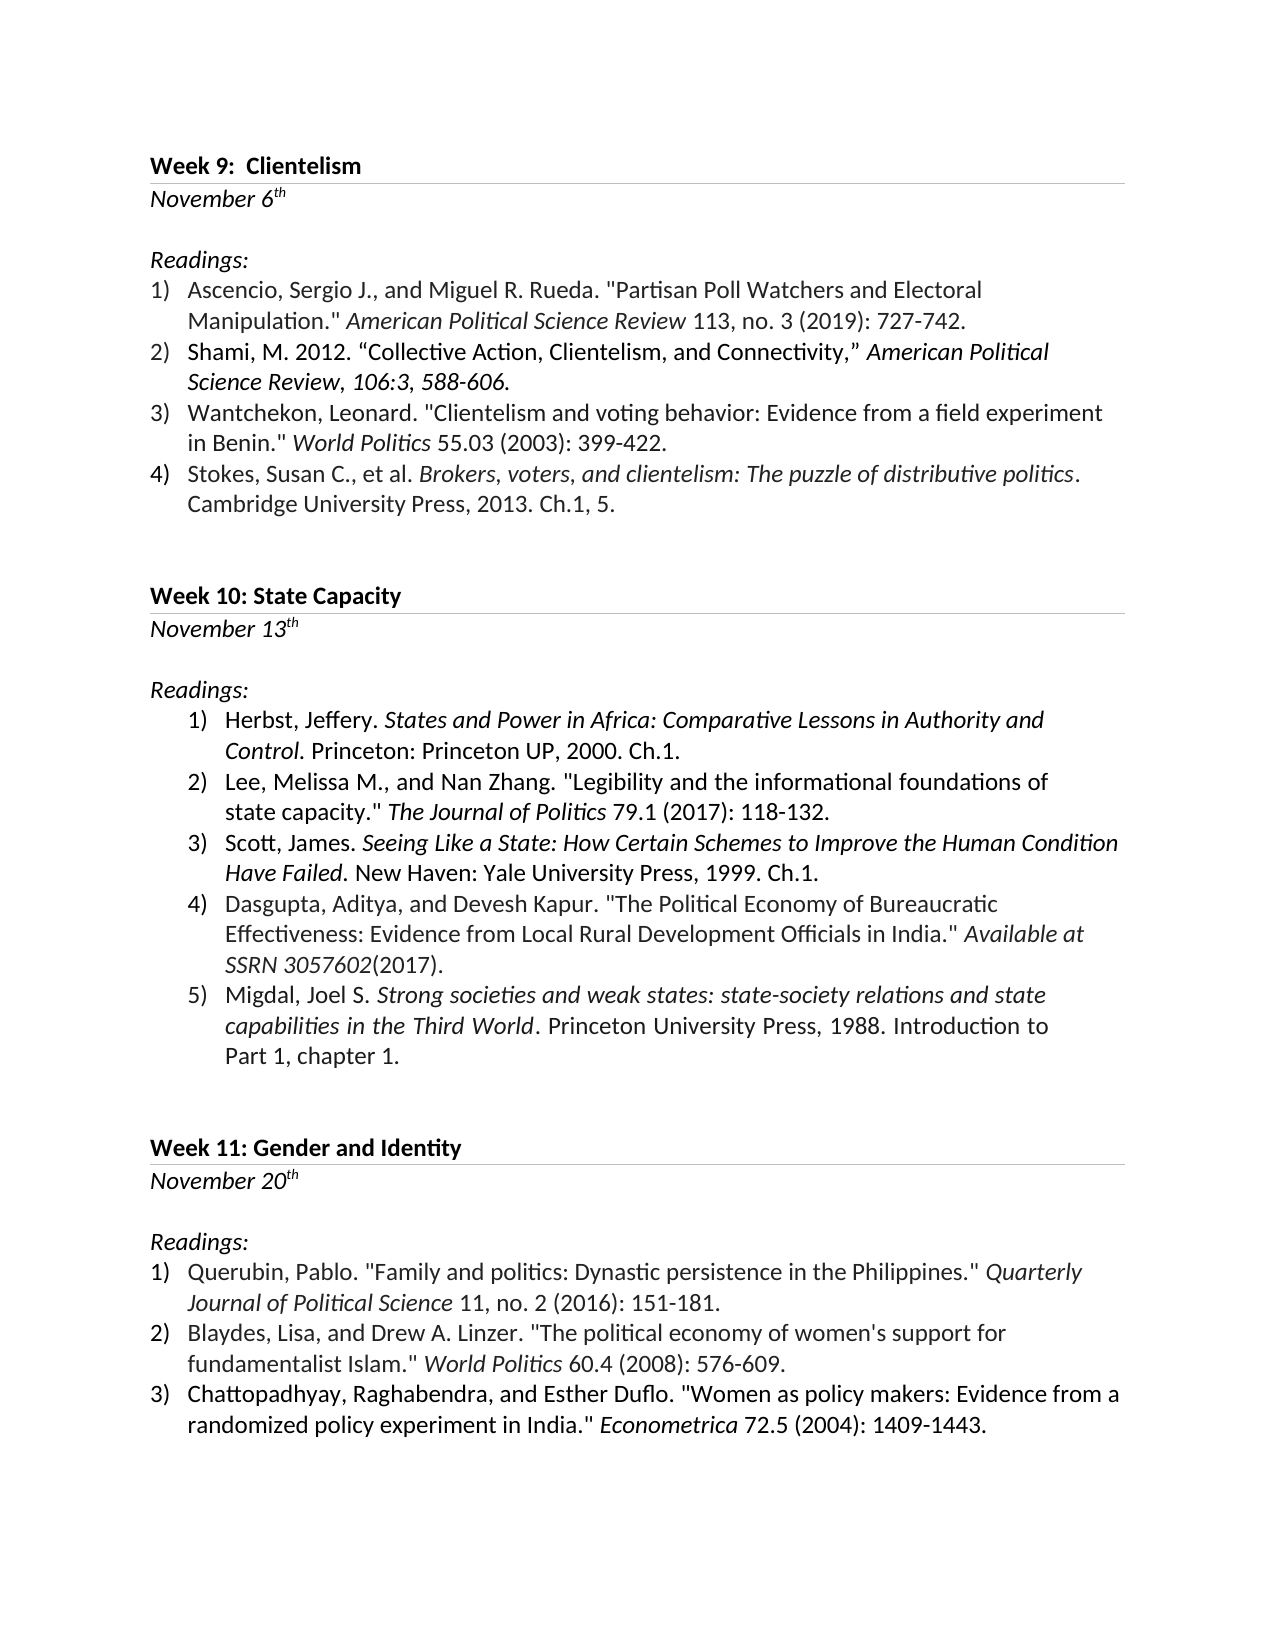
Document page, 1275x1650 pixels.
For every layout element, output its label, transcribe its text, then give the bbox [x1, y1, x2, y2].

list Migdal, Joel S. Strong societies and weak states: state-society relations and state capabilities in the Third World. Princeton University Press, 1988. Introduction to Part 1, chapter 1. [187, 979, 1050, 1071]
list Ascencio, Sergio J., and Miguel R. Rueda. "Partisan Poll Watchers and Electoral Manipulation." American Political Science Review 113, no. 3 (2019): 727-742. [967, 275, 1125, 336]
text Readings: [150, 1226, 1125, 1257]
list Dasgupta, Aditya, and Devesh Kapur. "The Political Economy of Bureaucratic Effectiveness: Evidence from Local Rural Development Officials in India." Available at SSRN 3057602(2017). [444, 888, 1125, 979]
list Shami, M. 2012. “Collective Action, Clientelism, and Connectivity,” American Political Science Review, 106:3, 588-606. [150, 336, 1125, 397]
list Blaydes, Lisa, and Drew A. Linzer. "The political economy of women's support for fundamentalist Islam." World Politics 60.4 (2008): 576-609. [786, 1318, 1125, 1379]
list Scott, James. Seeing Like a State: How Certain Schemes to Improve the Human Condition Have Failed. New Haven: Yale University Press, 1999. Ch.1. [187, 827, 1125, 888]
list Chattopadhyay, Raghabendra, and Esther Duflo. "Women as policy makers: Evidence from a randomized policy experiment in India." Econometrica 72.5 (2004): 1409-1443. [150, 1379, 1125, 1440]
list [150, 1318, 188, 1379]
list Querubin, Pablo. "Family and politics: Dynastic persistence in the Philippines." Quarterly Journal of Political Science 11, no. 2 (2016): 151-181. [721, 1257, 1125, 1318]
text November 6th [150, 184, 1125, 214]
text Week 11: Gender and Identity [150, 1132, 1125, 1164]
text Week 9: Clientelism [150, 150, 1125, 183]
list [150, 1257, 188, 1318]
text Readings: [150, 674, 1125, 704]
list Stokes, Susan C., et al. Brokers, voters, and clientelism: The puzzle of distributive politics. Cambridge University Press, 2013. Ch.1, 5. [419, 458, 1125, 519]
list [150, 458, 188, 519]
list Dasgupta, Aditya, and Devesh Kapur. "The Political Economy of Bureaucratic Effectiveness: Evidence from Local Rural Development Officials in India." Available at SSRN 3057602(2017). [187, 888, 372, 979]
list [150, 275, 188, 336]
text November 13th [150, 614, 1125, 643]
list Lee, Melissa M., and Nan Zhang. "Legibility and the informational foundations of state capacity." The Journal of Politics 79.1 (2017): 118-132. [187, 766, 1050, 827]
list Wantchekon, Leonard. "Clientelism and voting behavior: Evidence from a field experiment in Benin." World Politics 55.03 (2003): 399-422. [150, 397, 1125, 458]
text Readings: [150, 244, 1125, 275]
list Herbst, Jeffery. States and Power in Africa: Comparative Lessons in Authority and Control. Princeton: Princeton UP, 2000. Ch.1. [187, 704, 1125, 766]
text November 20th [150, 1165, 1125, 1196]
text Week 10: State Capacity [150, 580, 1125, 613]
